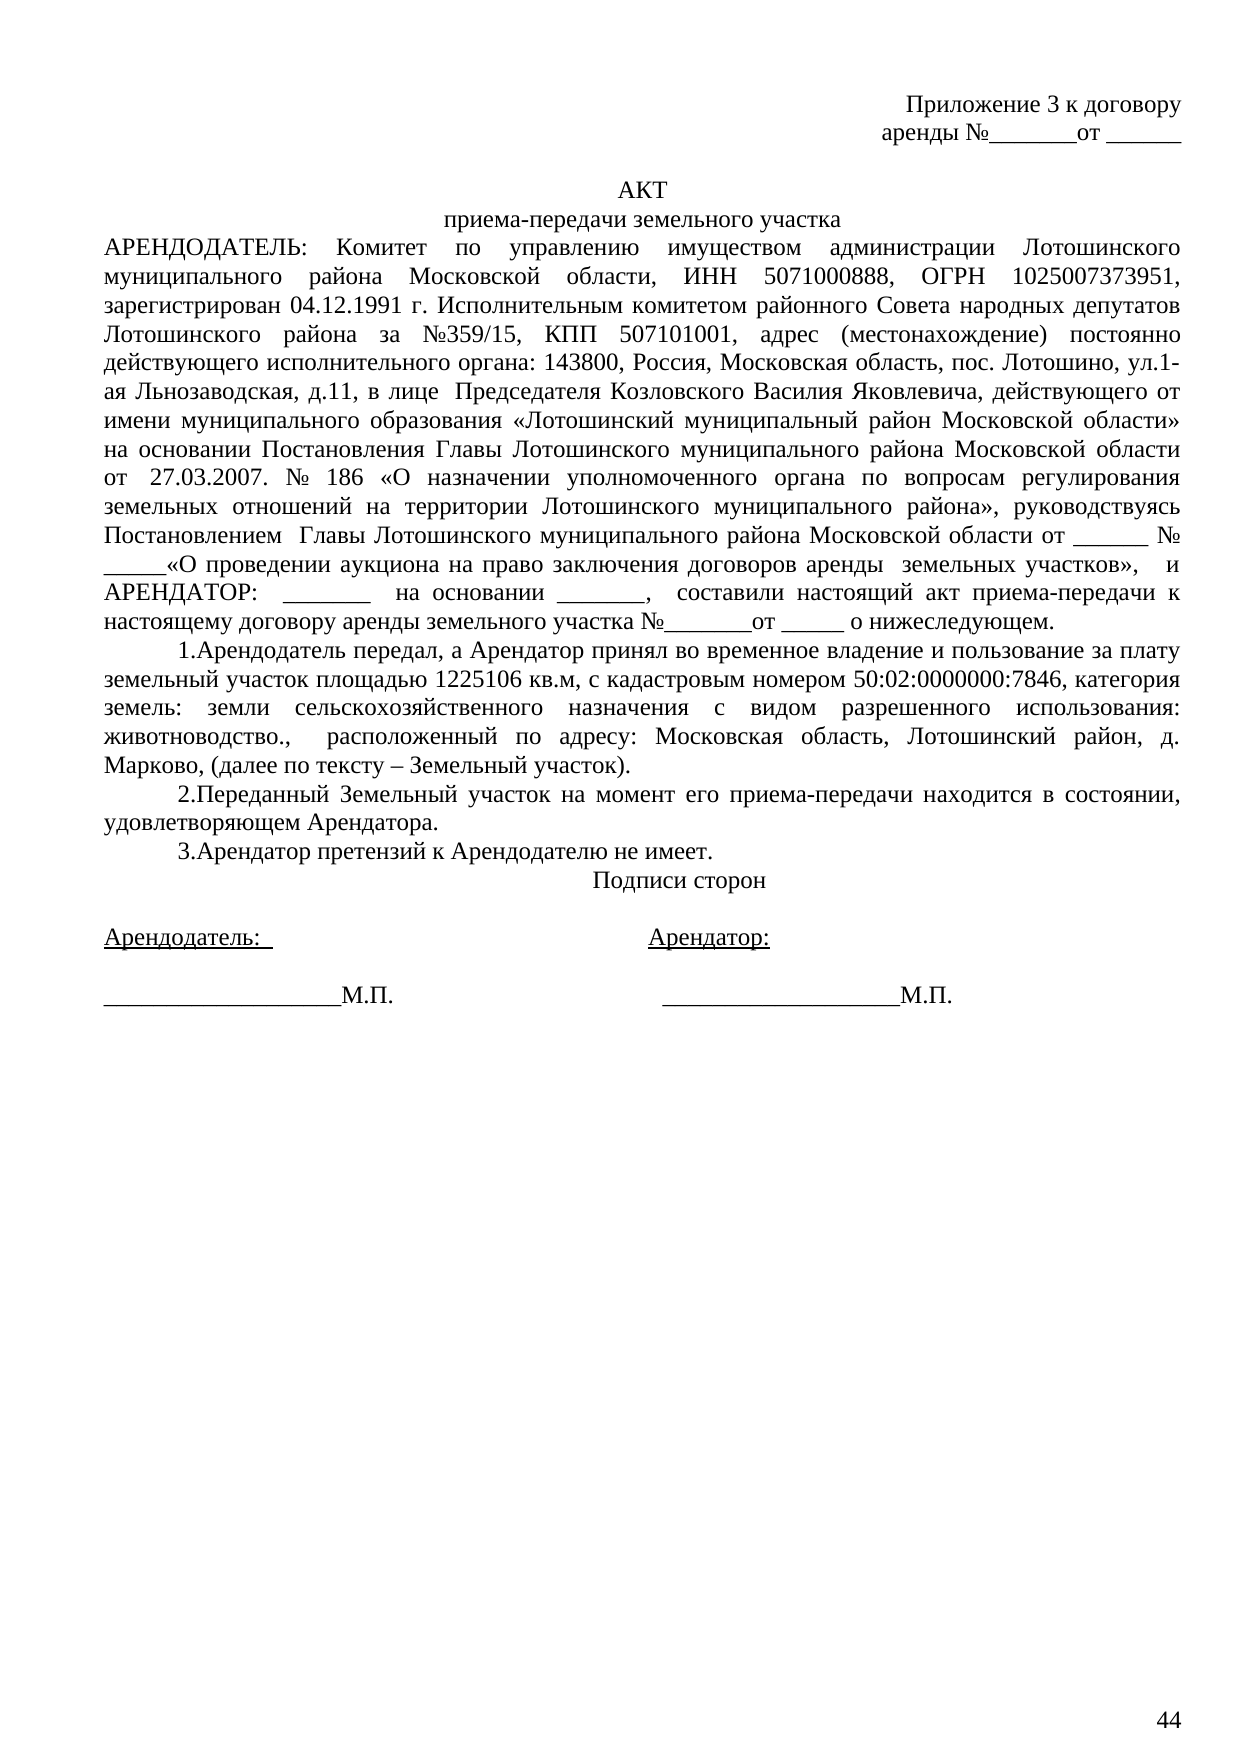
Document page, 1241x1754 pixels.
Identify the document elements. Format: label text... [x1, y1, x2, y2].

text Арендодатель: Арендатор: [103, 922, 1181, 951]
text АКТ [103, 175, 1181, 204]
text приема-передачи земельного участка [103, 204, 1181, 232]
text 2.Переданный Земельный участок на момент его приема-передачи находится в состоянии, удовлетворяющем Арендатора. [103, 779, 1181, 836]
text аренды №_______от ______ [103, 117, 1181, 146]
text 3.Арендатор претензий к Арендодателю не имеет. [103, 836, 1181, 865]
text 1.Арендодатель передал, а Арендатор принял во временное владение и пользование за плату земельный участок площадью 1225106 кв.м, с кадастровым номером 50:02:0000000:7846, категория земель: земли сельскохозяйственного назначения с видом разрешенного использования: животноводство., расположенный по адресу: Московская область, Лотошинский район, д. Марково, (далее по тексту – Земельный участок). [103, 635, 1181, 779]
text ___________________М.П. ___________________М.П. [103, 980, 1181, 1009]
text АРЕНДОДАТЕЛЬ: Комитет по управлению имуществом администрации Лотошинского муниципального района Московской области, ИНН 5071000888, ОГРН 1025007373951, зарегистрирован 04.12.1991 г. Исполнительным комитетом районного Совета народных депутатов Лотошинского района за №359/15, КПП 507101001, адрес (местонахождение) постоянно действующего исполнительного органа: 143800, Россия, Московская область, пос. Лотошино, ул.1-ая Льнозаводская, д.11, в лице Председателя Козловского Василия Яковлевича, действующего от имени муниципального образования «Лотошинский муниципальный район Московской области» на основании Постановления Главы Лотошинского муниципального района Московской области от 27.03.2007. № 186 «О назначении уполномоченного органа по вопросам регулирования земельных отношений на территории Лотошинского муниципального района», руководствуясь Постановлением Главы Лотошинского муниципального района Московской области от ______ № _____«О проведении аукциона на право заключения договоров аренды земельных участков», и АРЕНДАТОР: _______ на основании _______, составили настоящий акт приема-передачи к настоящему договору аренды земельного участка №_______от _____ о нижеследующем. [103, 232, 1181, 635]
text Подписи сторон [103, 865, 1181, 894]
text Приложение 3 к договору [103, 89, 1181, 117]
